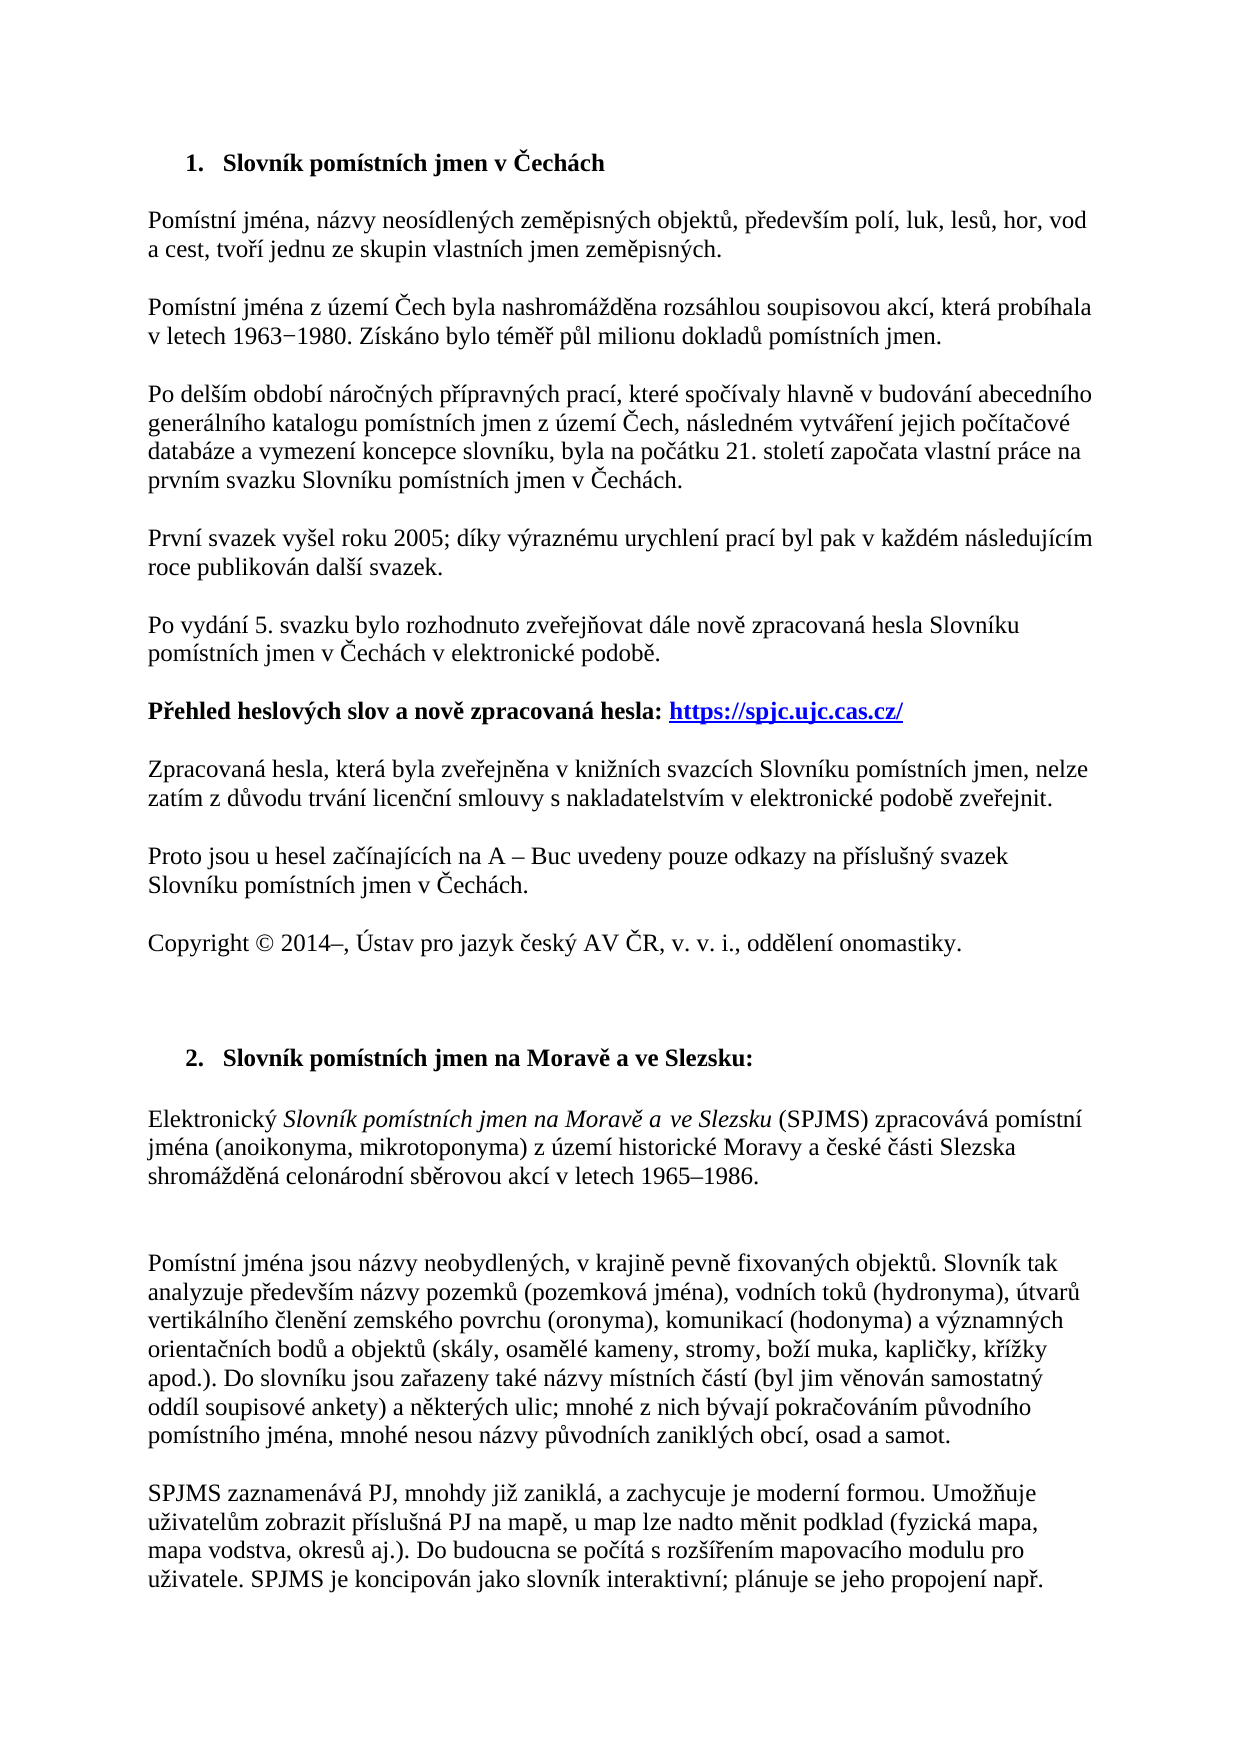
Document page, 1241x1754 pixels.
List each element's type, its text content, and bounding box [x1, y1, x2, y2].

list Slovník pomístních jmen v Čechách [185, 148, 1093, 176]
text Pomístní jména, názvy neosídlených zeměpisných objektů, především polí, luk, lesů, hor, vod a cest, tvoří jednu ze skupin vlastních jmen zeměpisných. [148, 206, 1093, 263]
text Elektronický Slovník pomístních jmen na Moravě a ve Slezsku (SPJMS) zpracovává pomístní jména (anoikonyma, mikrotoponyma) z území historické Moravy a české části Slezska shromážděná celonárodní sběrovou akcí v letech 1965–1986. [148, 1104, 1093, 1190]
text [148, 1478, 1093, 1593]
text Copyright © 2014–, Ústav pro jazyk český AV ČR, v. v. i., oddělení onomastiky. [148, 928, 1093, 956]
text První svazek vyšel roku 2005; díky výraznému urychlení prací byl pak v každém následujícím roce publikován další svazek. [148, 523, 1093, 581]
text Přehled heslových slov a nově zpracovaná hesla: https://spjc.ujc.cas.cz/ [148, 696, 1093, 725]
text Zpracovaná hesla, která byla zveřejněna v knižních svazcích Slovníku pomístních jmen, nelze zatím z důvodu trvání licenční smlouvy s nakladatelstvím v elektronické podobě zveřejnit. [148, 754, 1093, 812]
text Pomístní jména z území Čech byla nashromážděna rozsáhlou soupisovou akcí, která probíhala v letech 1963−1980. Získáno bylo téměř půl milionu dokladů pomístních jmen. [148, 292, 1093, 350]
text Proto jsou u hesel začínajících na A – Buc uvedeny pouze odkazy na příslušný svazek Slovníku pomístních jmen v Čechách. [148, 841, 1093, 898]
text Po vydání 5. svazku bylo rozhodnuto zveřejňovat dále nově zpracovaná hesla Slovníku pomístních jmen v Čechách v elektronické podobě. [148, 610, 1093, 667]
text Po delším období náročných přípravných prací, které spočívaly hlavně v budování abecedního generálního katalogu pomístních jmen z území Čech, následném vytváření jejich počítačové databáze a vymezení koncepce slovníku, byla na počátku 21. století započata vlastní práce na prvním svazku Slovníku pomístních jmen v Čechách. [148, 379, 1093, 494]
subtitle Slovník pomístních jmen na Moravě a ve Slezsku: [185, 1043, 1093, 1072]
text Pomístní jména jsou názvy neobydlených, v krajině pevně fixovaných objektů. Slovník tak analyzuje především názvy pozemků (pozemková jména), vodních toků (hydronyma), útvarů vertikálního členění zemského povrchu (oronyma), komunikací (hodonyma) a významných orientačních bodů a objektů (skály, osamělé kameny, stromy, boží muka, kapličky, křížky apod.). Do slovníku jsou zařazeny také názvy místních částí (byl jim věnován samostatný oddíl soupisové ankety) a některých ulic; mnohé z nich bývají pokračováním původního pomístního jména, mnohé nesou názvy původních zaniklých obcí, osad a samot. [148, 1248, 1093, 1449]
